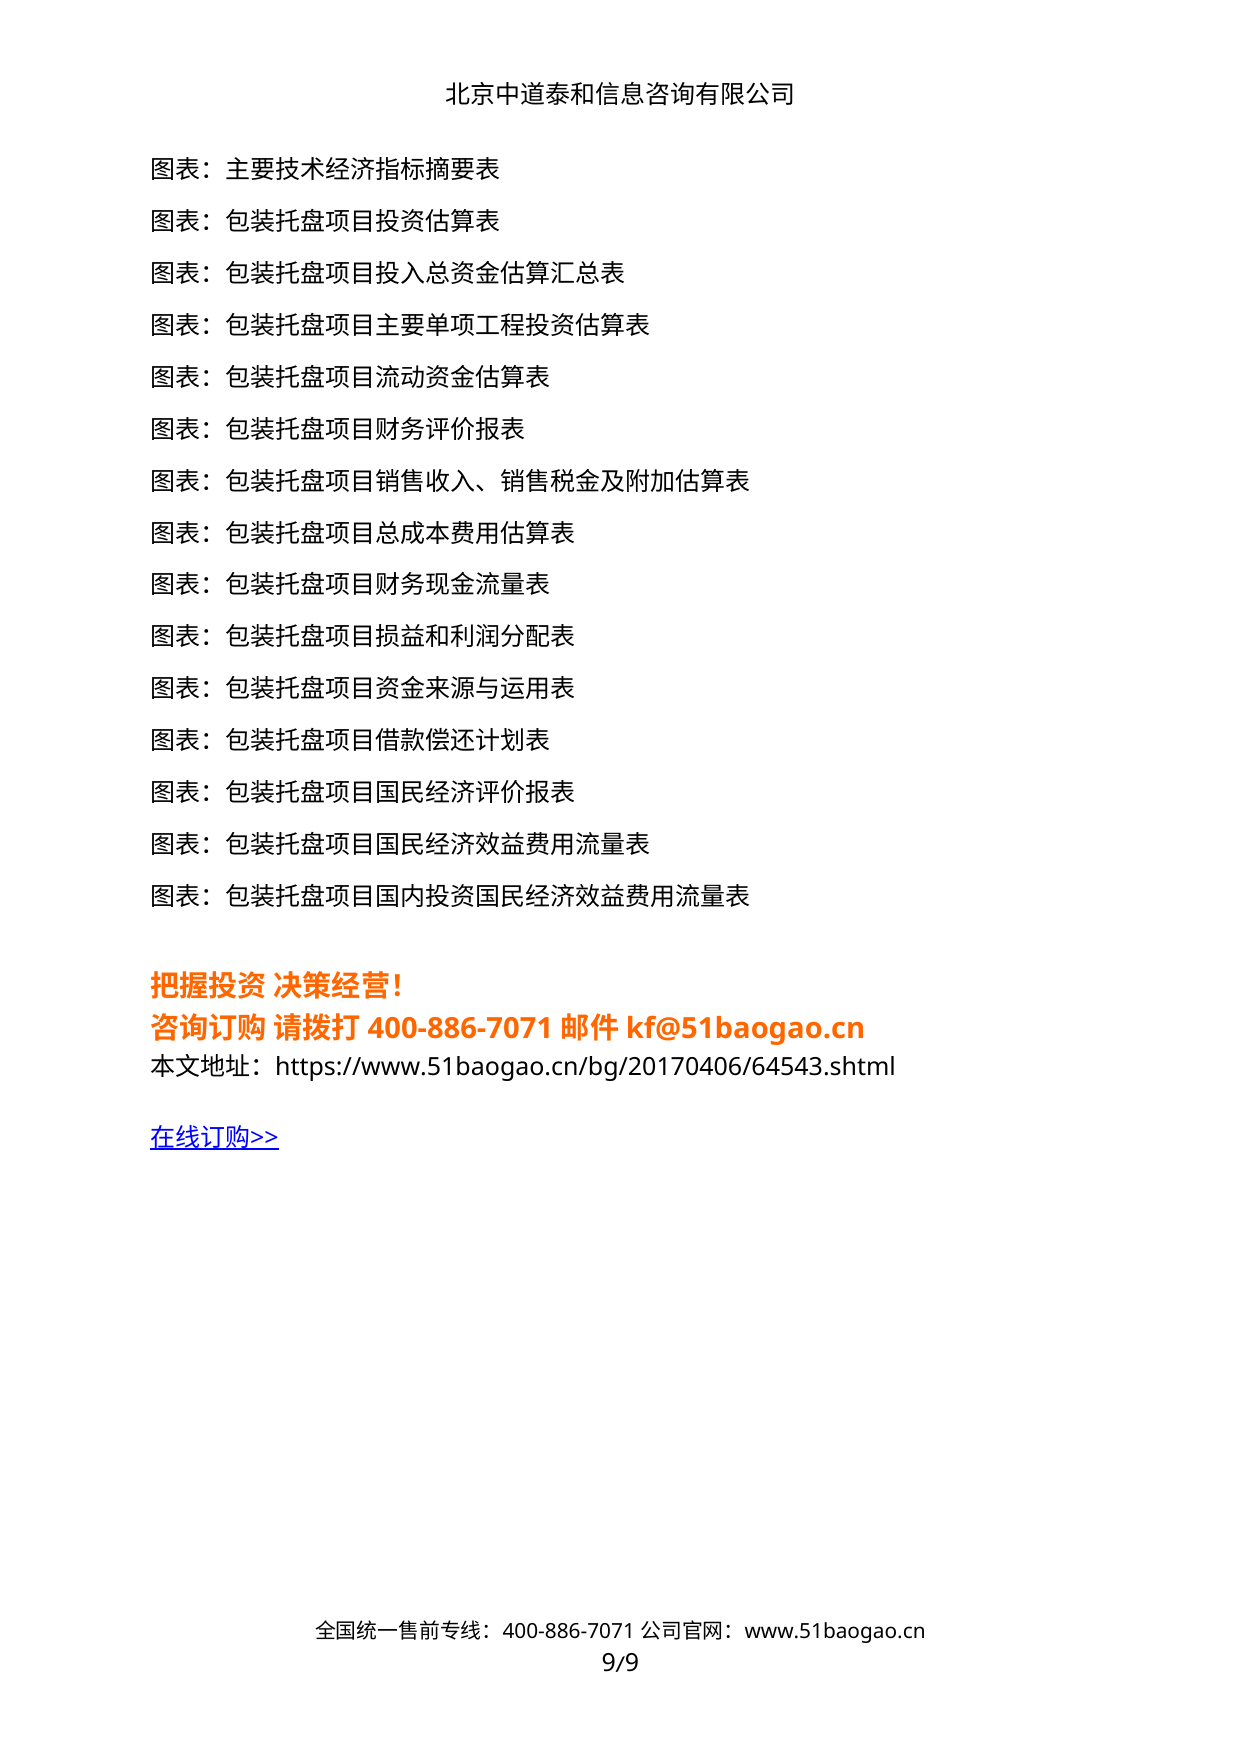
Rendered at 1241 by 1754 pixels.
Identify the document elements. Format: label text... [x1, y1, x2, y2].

text 图表：包装托盘项目国民经济评价报表 [150, 772, 1090, 809]
text 图表：包装托盘项目财务现金流量表 [150, 565, 1090, 601]
text 图表：包装托盘项目流动资金估算表 [150, 357, 1090, 394]
text 图表：包装托盘项目资金来源与运用表 [150, 669, 1090, 705]
text 图表：包装托盘项目主要单项工程投资估算表 [150, 306, 1090, 342]
text 图表：包装托盘项目销售收入、销售税金及附加估算表 [150, 461, 1090, 497]
text 图表：包装托盘项目总成本费用估算表 [150, 513, 1090, 549]
text 把握投资 决策经营！咨询订购 请拨打 400-886-7071 邮件 kf@51baogao.cn本文地址：https://www.51baogao.cn/bg/20170406/64543.shtml [150, 928, 1090, 1083]
text 图表：包装托盘项目国内投资国民经济效益费用流量表 [150, 876, 1090, 912]
text 图表：包装托盘项目国民经济效益费用流量表 [150, 824, 1090, 861]
text 图表：包装托盘项目损益和利润分配表 [150, 617, 1090, 653]
text 图表：包装托盘项目财务评价报表 [150, 409, 1090, 446]
text 图表：包装托盘项目投入总资金估算汇总表 [150, 254, 1090, 290]
text 图表：包装托盘项目借款偿还计划表 [150, 721, 1090, 757]
text 图表：主要技术经济指标摘要表 [150, 150, 1090, 186]
text 图表：包装托盘项目投资估算表 [150, 202, 1090, 238]
text 在线订购>> [150, 1083, 1090, 1153]
